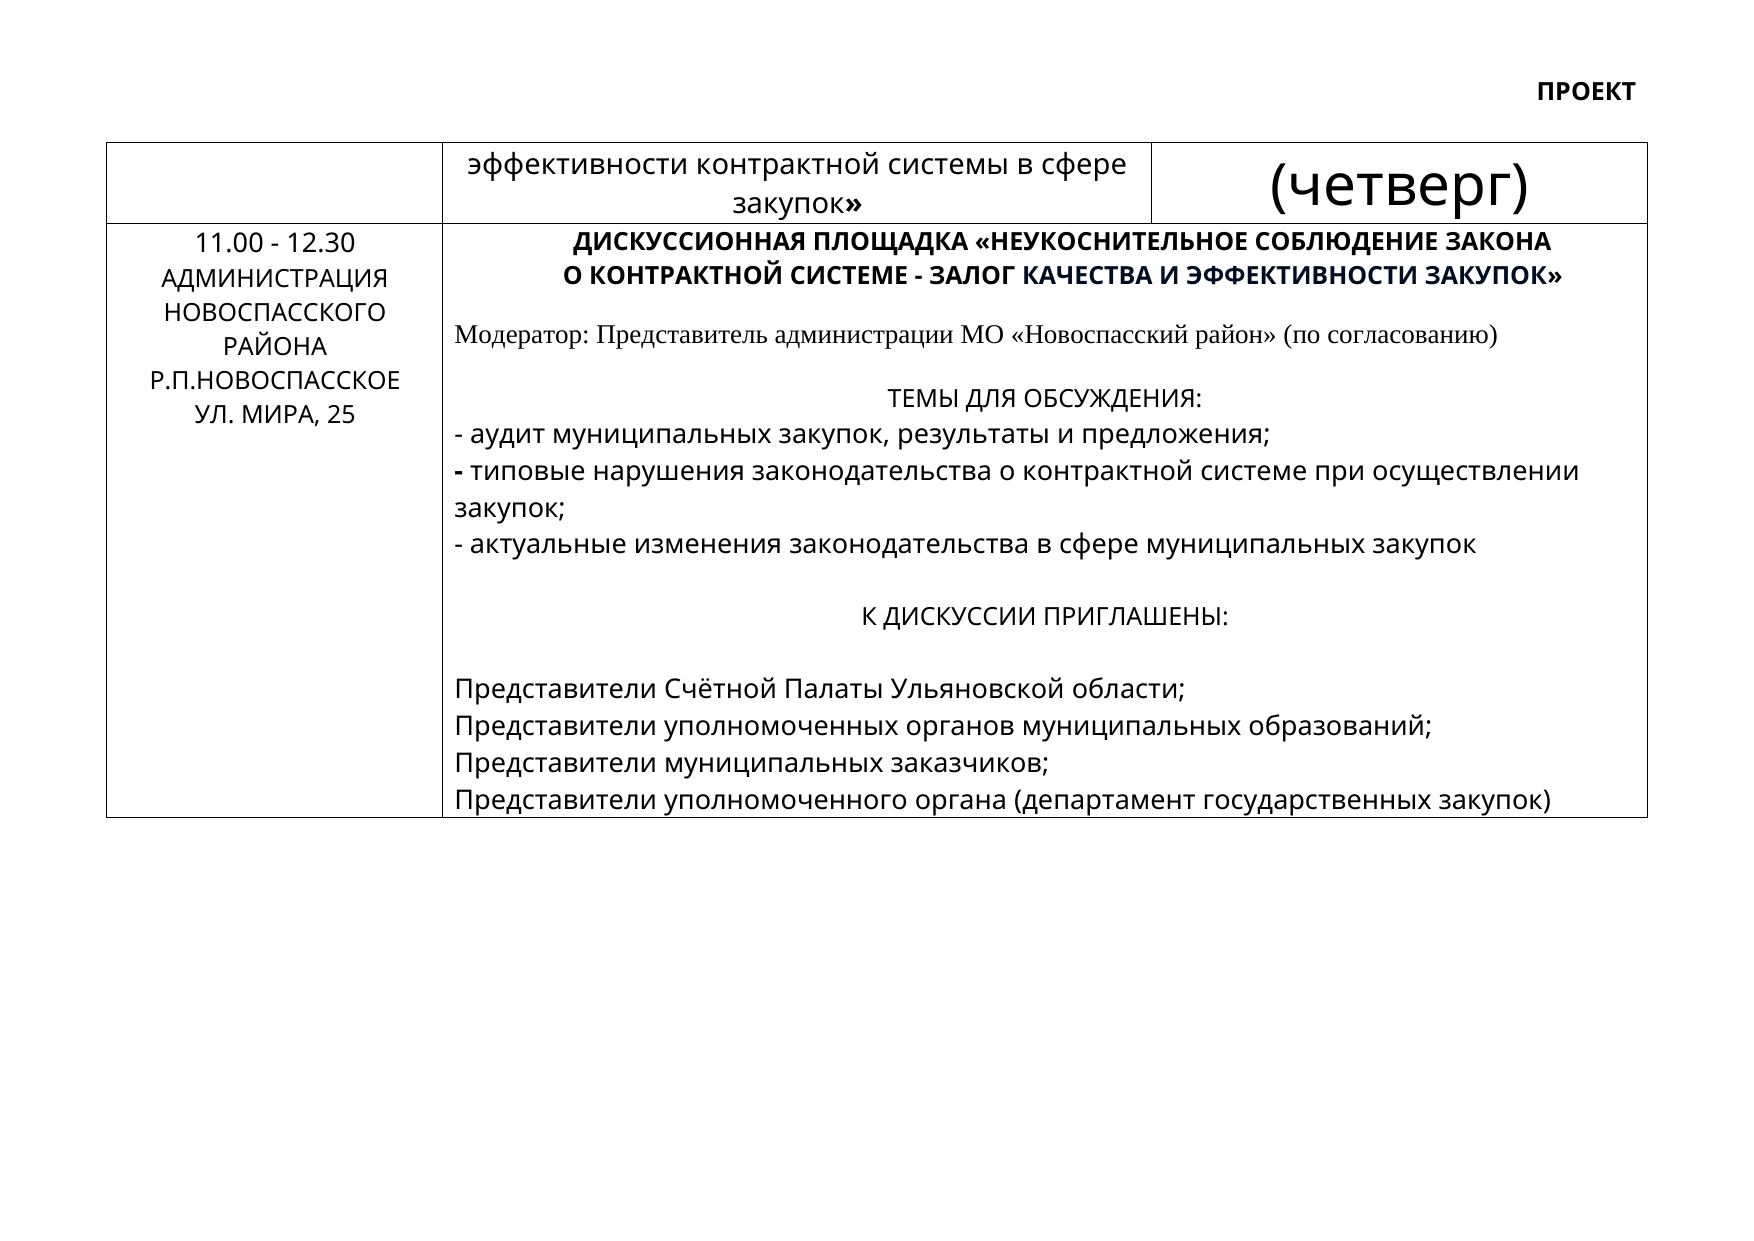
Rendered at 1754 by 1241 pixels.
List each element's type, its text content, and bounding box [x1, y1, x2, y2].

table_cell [443, 143, 1151, 222]
table_cell 11.00 - 12.30 АДМИНИСТРАЦИЯ НОВОСПАССКОГО РАЙОНА Р.П.НОВОСПАССКОЕ УЛ. МИРА, 25 [107, 224, 442, 817]
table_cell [107, 143, 442, 222]
table_cell ДИСКУССИОННАЯ ПЛОЩАДКА «НЕУКОСНИТЕЛЬНОЕ СОБЛЮДЕНИЕ ЗАКОНА О КОНТРАКТНОЙ СИСТЕМЕ - ЗАЛОГ КАЧЕСТВА И ЭФФЕКТИВНОСТИ ЗАКУПОК» Модератор: Представитель администрации МО «Новоспасский район» (по согласованию) ТЕМЫ ДЛЯ ОБСУЖДЕНИЯ: - аудит муниципальных закупок, результаты и предложения; - типовые нарушения законодательства о контрактной системе при осуществлении закупок; - актуальные изменения законодательства в сфере муниципальных закупок К ДИСКУССИИ ПРИГЛАШЕНЫ: Представители Счётной Палаты Ульяновской области; Представители уполномоченных органов муниципальных образований; Представители муниципальных заказчиков; Представители уполномоченного органа (департамент государственных закупок) [443, 224, 1647, 817]
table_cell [1152, 143, 1647, 222]
